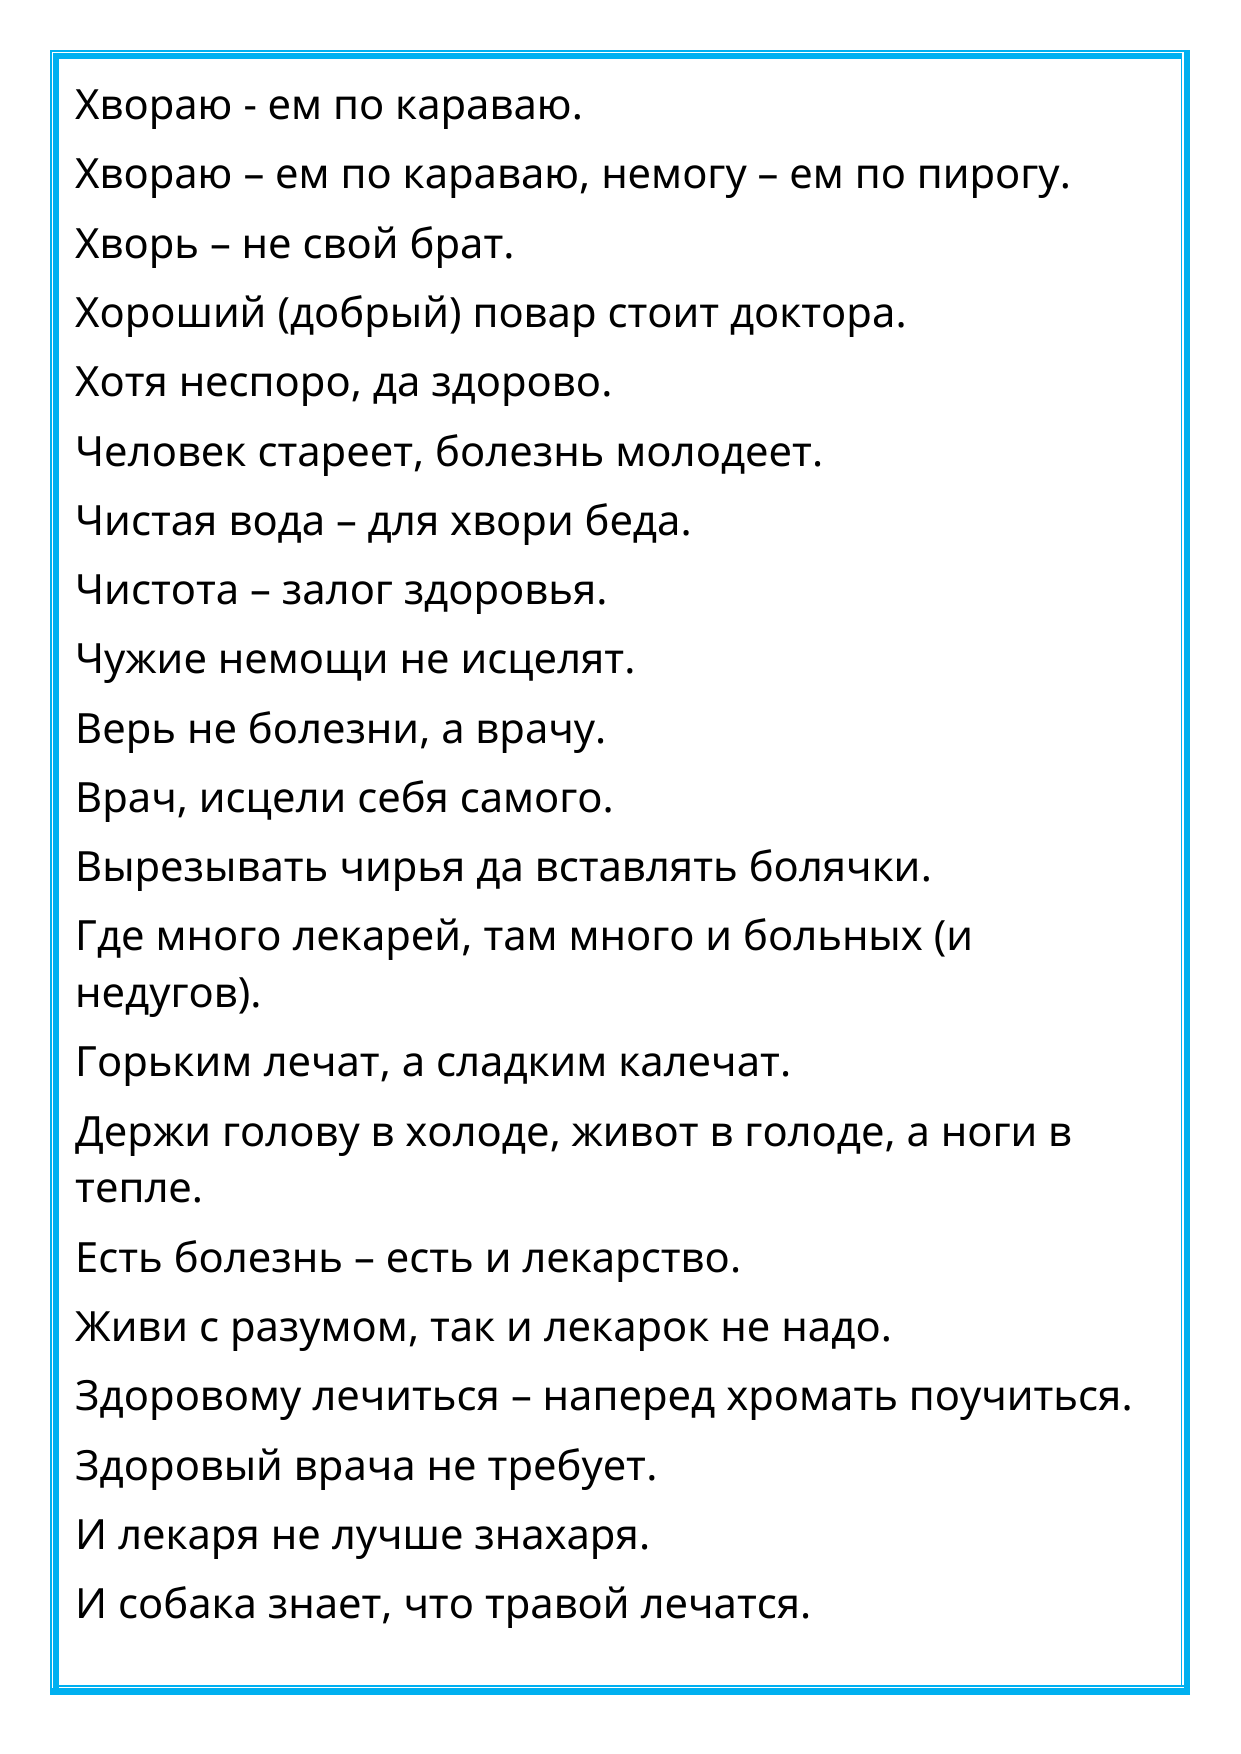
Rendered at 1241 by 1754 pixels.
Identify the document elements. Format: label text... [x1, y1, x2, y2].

text Чистая вода – для хвори беда. [75, 491, 1165, 547]
text Хворь – не свой брат. [75, 213, 1165, 270]
text Горьким лечат, а сладким калечат. [75, 1032, 1165, 1089]
text Вырезывать чирья да вставлять болячки. [75, 837, 1165, 894]
text Есть болезнь – есть и лекарство. [75, 1228, 1165, 1284]
text Где много лекарей, там много и больных (и недугов). [75, 906, 1165, 1020]
text Хороший (добрый) повар стоит доктора. [75, 283, 1165, 339]
text Хотя неспоро, да здорово. [75, 352, 1165, 409]
text Чистота – залог здоровья. [75, 560, 1165, 617]
text Живи с разумом, так и лекарок не надо. [75, 1297, 1165, 1354]
text И лекаря не лучше знахаря. [75, 1505, 1165, 1561]
text Врач, исцели себя самого. [75, 768, 1165, 824]
text Держи голову в холоде, живот в голоде, а ноги в тепле. [75, 1102, 1165, 1215]
text Человек стареет, болезнь молодеет. [75, 421, 1165, 478]
text Верь не болезни, а врачу. [75, 698, 1165, 755]
text Здоровому лечиться – наперед хромать поучиться. [75, 1366, 1165, 1423]
text Хвораю - ем по караваю. [75, 75, 1165, 132]
text Хвораю – ем по караваю, немогу – ем по пирогу. [75, 144, 1165, 201]
text Здоровый врача не требует. [75, 1435, 1165, 1492]
text И собака знает, что травой лечатся. [75, 1574, 1165, 1631]
text Чужие немощи не исцелят. [75, 629, 1165, 686]
